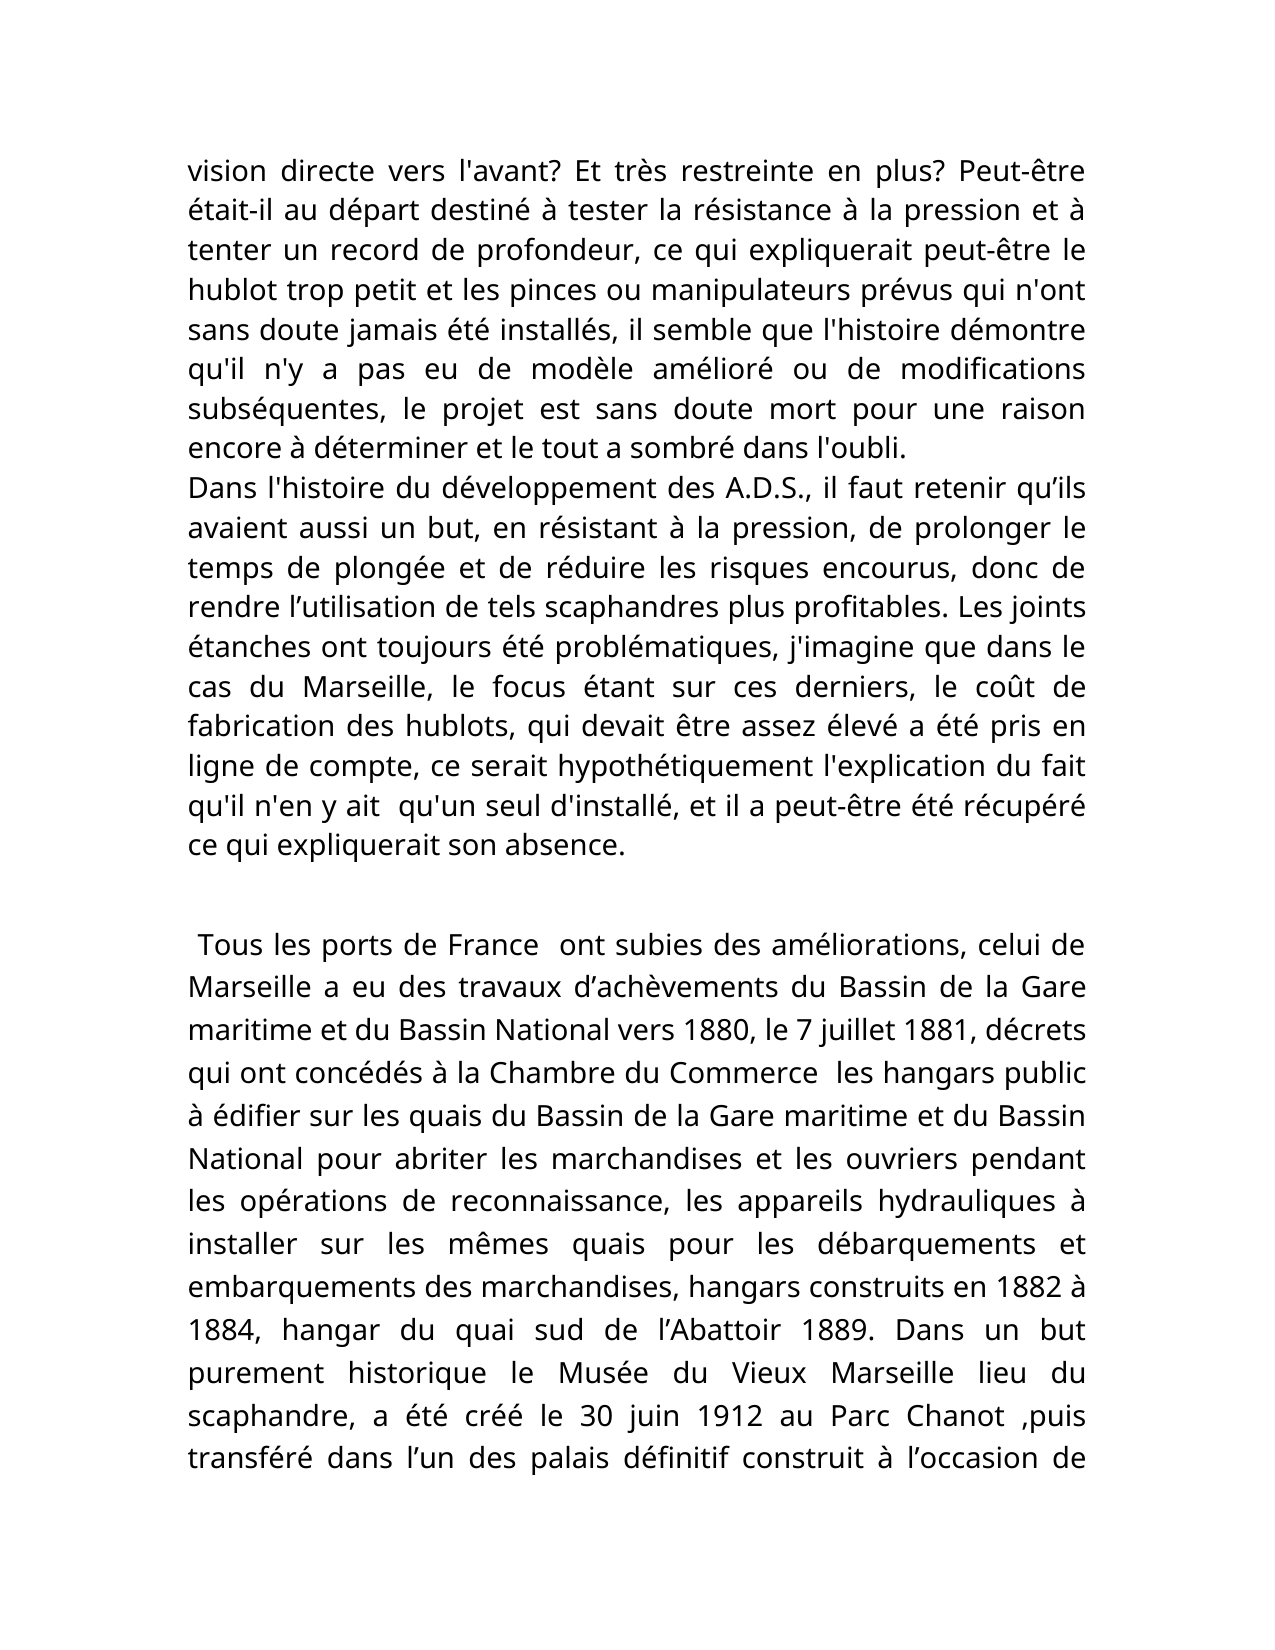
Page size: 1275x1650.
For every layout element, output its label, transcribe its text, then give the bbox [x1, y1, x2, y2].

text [187, 150, 1087, 467]
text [187, 924, 1087, 1477]
text Dans l'histoire du développement des A.D.S., il faut retenir qu’ils avaient aussi un but, en résistant à la pression, de prolonger le temps de plongée et de réduire les risques encourus, donc de rendre l’utilisation de tels scaphandres plus profitables. Les joints étanches ont toujours été problématiques, j'imagine que dans le cas du Marseille, le focus étant sur ces derniers, le coût de fabrication des hublots, qui devait être assez élevé a été pris en ligne de compte, ce serait hypothétiquement l'explication du fait qu'il n'en y ait qu'un seul d'installé, et il a peut-être été récupéré ce qui expliquerait son absence. [187, 467, 1087, 864]
